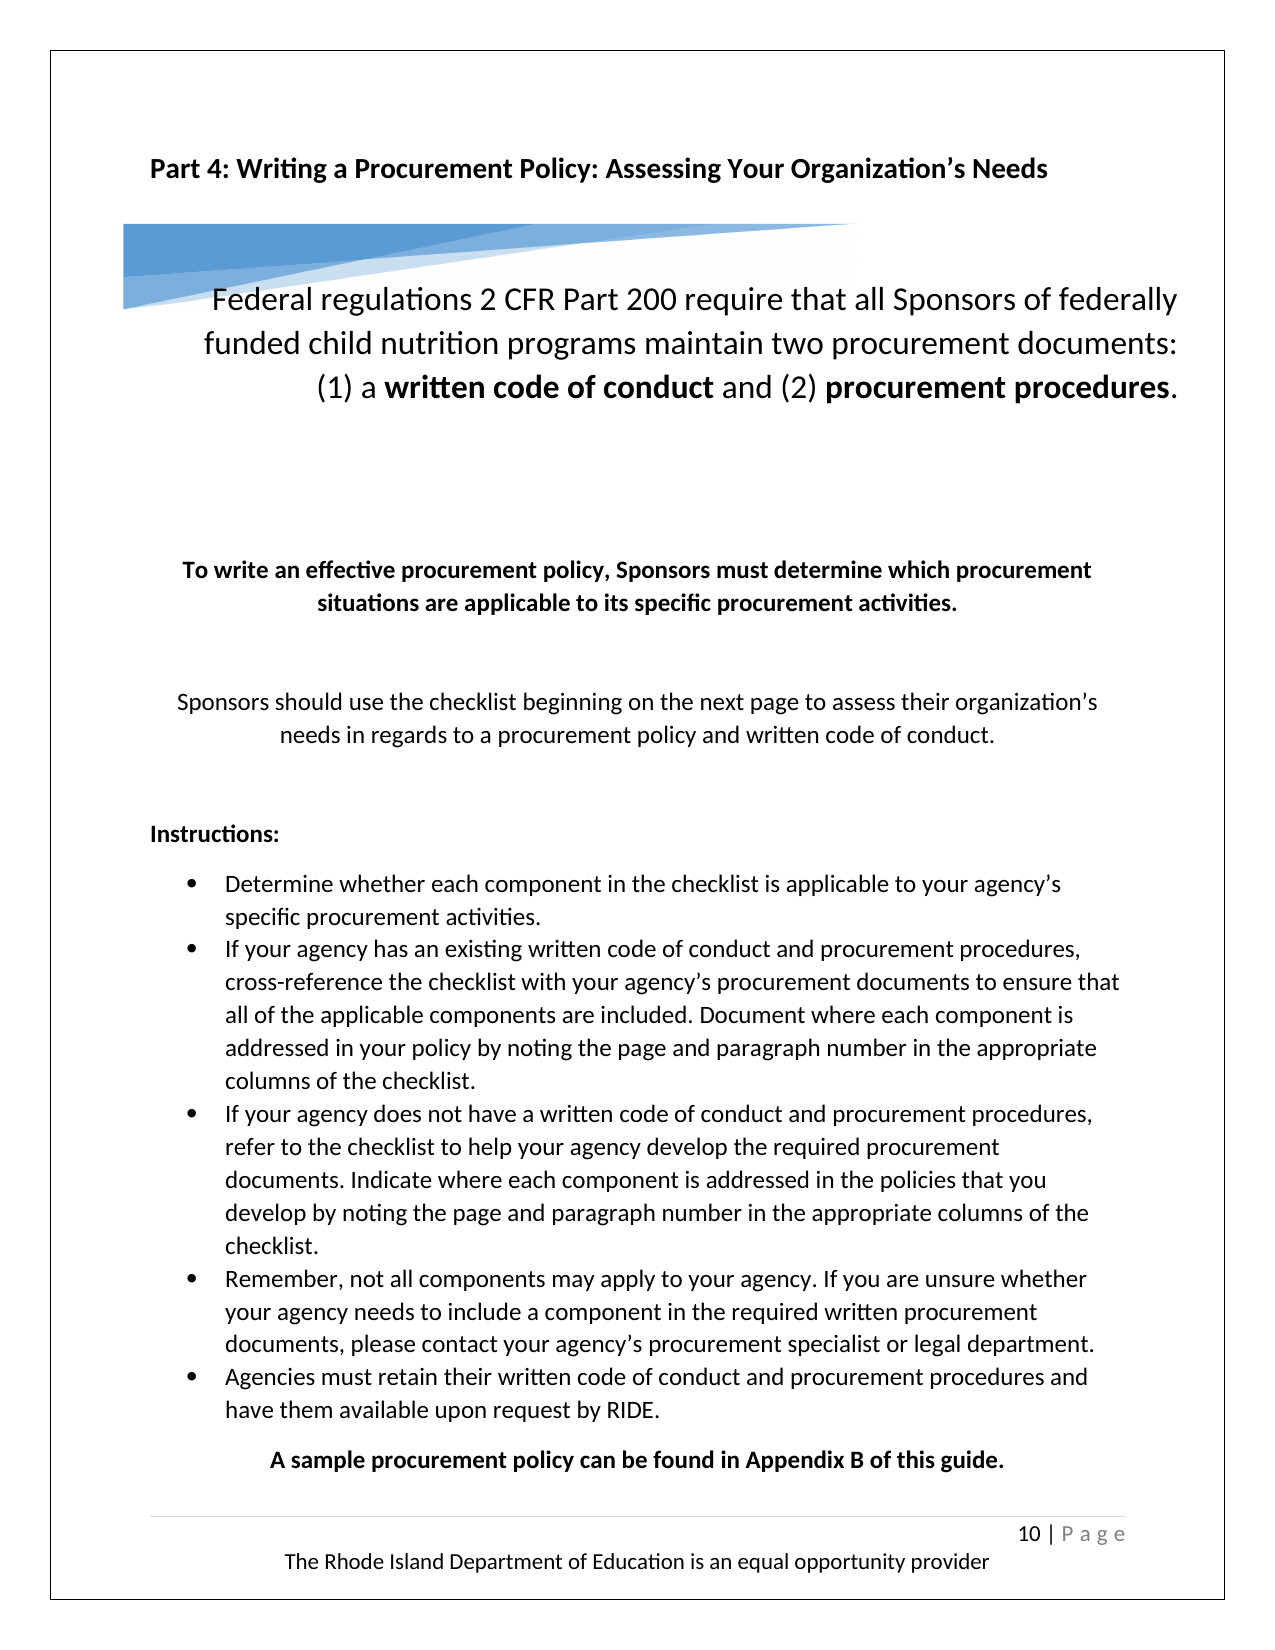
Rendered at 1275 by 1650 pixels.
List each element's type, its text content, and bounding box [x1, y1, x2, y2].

list Agencies must retain their written code of conduct and procurement procedures and have them available upon request by RIDE. [187, 1361, 1125, 1425]
text Instructions: [150, 818, 1125, 849]
list Remember, not all components may apply to your agency. If you are unsure whether your agency needs to include a component in the required written procurement documents, please contact your agency’s procurement specialist or legal department. [187, 1263, 1125, 1359]
text To write an effective procurement policy, Sponsors must determine which procurement situations are applicable to its specific procurement activities. [150, 554, 1125, 617]
list If your agency does not have a written code of conduct and procurement procedures, refer to the checklist to help your agency develop the required procurement documents. Indicate where each component is addressed in the policies that you develop by noting the page and paragraph number in the appropriate columns of the checklist. [187, 1098, 1125, 1260]
picture [352, 296, 359, 302]
text A sample procurement policy can be found in Appendix B of this guide. [150, 1444, 1125, 1474]
list Determine whether each component in the checklist is applicable to your agency’s specific procurement activities. [187, 868, 1125, 931]
text Part 4: Writing a Procurement Policy: Assessing Your Organization’s Needs [150, 150, 1125, 186]
picture [123, 223, 861, 311]
list If your agency has an existing written code of conduct and procurement procedures, cross-reference the checklist with your agency’s procurement documents to ensure that all of the applicable components are included. Document where each component is addressed in your policy by noting the page and paragraph number in the appropriate columns of the checklist. [187, 933, 1125, 1096]
text Sponsors should use the checklist beginning on the next page to assess their organization’s needs in regards to a procurement policy and written code of conduct. [150, 686, 1125, 749]
picture [716, 296, 724, 308]
